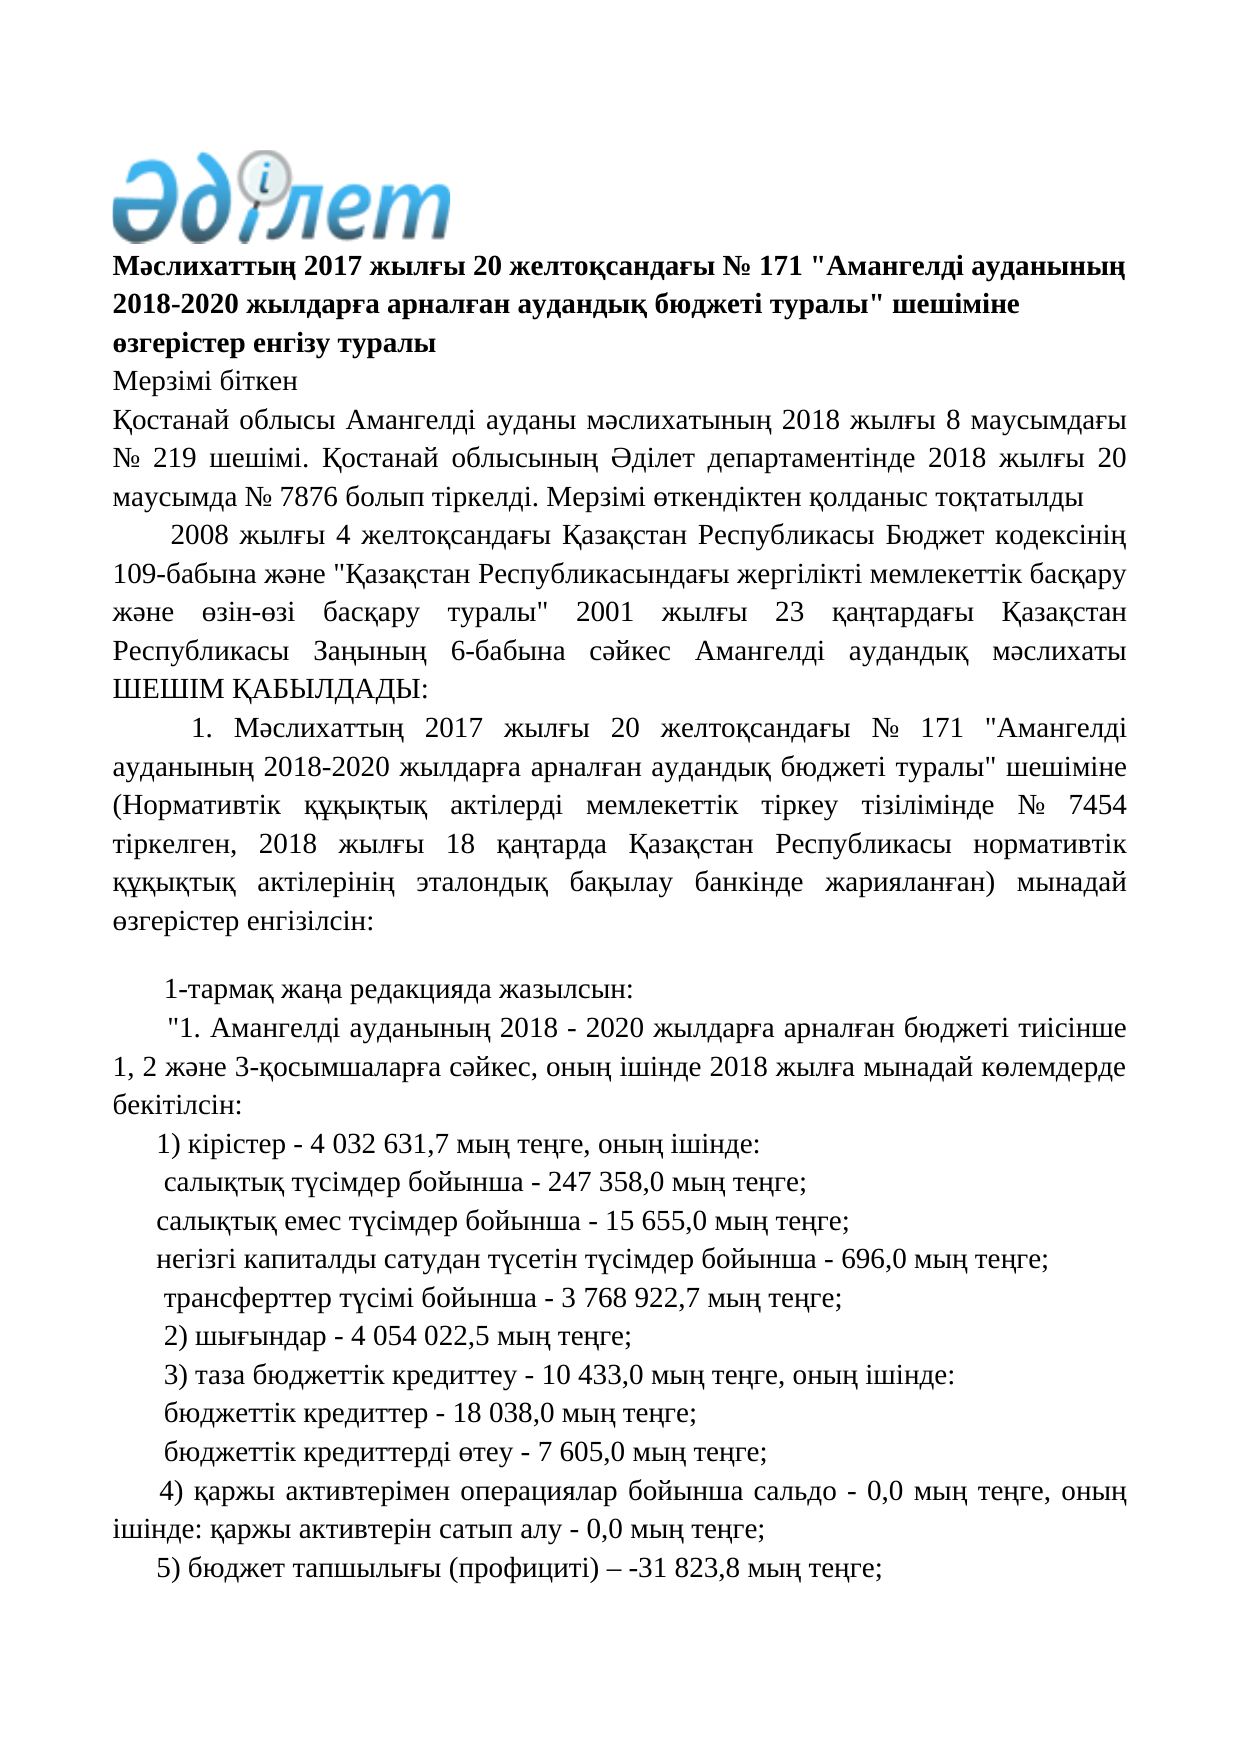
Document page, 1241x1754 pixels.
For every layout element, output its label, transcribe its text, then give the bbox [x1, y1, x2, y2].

text бюджеттiк кредиттер - 18 038,0 мың теңге; [112, 1396, 1128, 1429]
text 2008 жылғы 4 желтоқсандағы Қазақстан Республикасы Бюджет кодексінің 109-бабына және "Қазақстан Республикасындағы жергілікті мемлекеттік басқару және өзін-өзі басқару туралы" 2001 жылғы 23 қаңтардағы Қазақстан Республикасы Заңының 6-бабына сәйкес Амангелді аудандық мәслихаты ШЕШІМ ҚАБЫЛДАДЫ: [112, 517, 1128, 705]
text бюджеттiк кредиттердi өтеу - 7 605,0 мың теңге; [112, 1434, 1128, 1468]
text 5) бюджет тапшылығы (профициті) – -31 823,8 мың теңге; [112, 1550, 1128, 1583]
text 1) кірістер - 4 032 631,7 мың теңге, оның iшiнде: [112, 1126, 1128, 1159]
picture [112, 150, 451, 244]
text Мерзімі біткен [112, 363, 1128, 397]
text негізгі капиталды сатудан түсетін түсімдер бойынша - 696,0 мың теңге; [112, 1241, 1128, 1275]
text 4) қаржы активтерімен операциялар бойынша сальдо - 0,0 мың теңге, оның ішінде: қаржы активтерін сатып алу - 0,0 мың теңге; [112, 1473, 1128, 1545]
text Мәслихаттың 2017 жылғы 20 желтоқсандағы № 171 "Амангелді ауданының 2018-2020 жылдарға арналған аудандық бюджеті туралы" шешіміне өзгерістер енгізу туралы [112, 248, 1128, 358]
text 1. Мәслихаттың 2017 жылғы 20 желтоқсандағы № 171 "Амангелді ауданының 2018-2020 жылдарға арналған аудандық бюджеті туралы" шешіміне (Нормативтік құқықтық актілерді мемлекеттік тіркеу тізілімінде № 7454 тіркелген, 2018 жылғы 18 қаңтарда Қазақстан Республикасы нормативтік құқықтық актілерінің эталондық бақылау банкінде жарияланған) мынадай өзгерістер енгізілсін: [112, 710, 1128, 936]
text салықтық емес түсімдер бойынша - 15 655,0 мың теңге; [112, 1203, 1128, 1236]
text Қостанай облысы Амангелді ауданы мәслихатының 2018 жылғы 8 маусымдағы № 219 шешімі. Қостанай облысының Әділет департаментінде 2018 жылғы 20 маусымда № 7876 болып тіркелді. Мерзімі өткендіктен қолданыс тоқтатылды [112, 402, 1128, 512]
text 3) таза бюджеттiк кредиттеу - 10 433,0 мың теңге, оның iшiнде: [112, 1357, 1128, 1391]
text трансферттер түсімі бойынша - 3 768 922,7 мың теңге; [112, 1280, 1128, 1313]
text 2) шығындар - 4 054 022,5 мың теңге; [112, 1318, 1128, 1352]
text 1-тармақ жаңа редакцияда жазылсын: [112, 972, 1128, 1005]
text "1. Амангелді ауданының 2018 - 2020 жылдарға арналған бюджеті тиісінше 1, 2 және 3-қосымшаларға сәйкес, оның ішінде 2018 жылға мынадай көлемдерде бекітілсін: [112, 1010, 1128, 1121]
text салықтық түсімдер бойынша - 247 358,0 мың теңге; [112, 1164, 1128, 1198]
